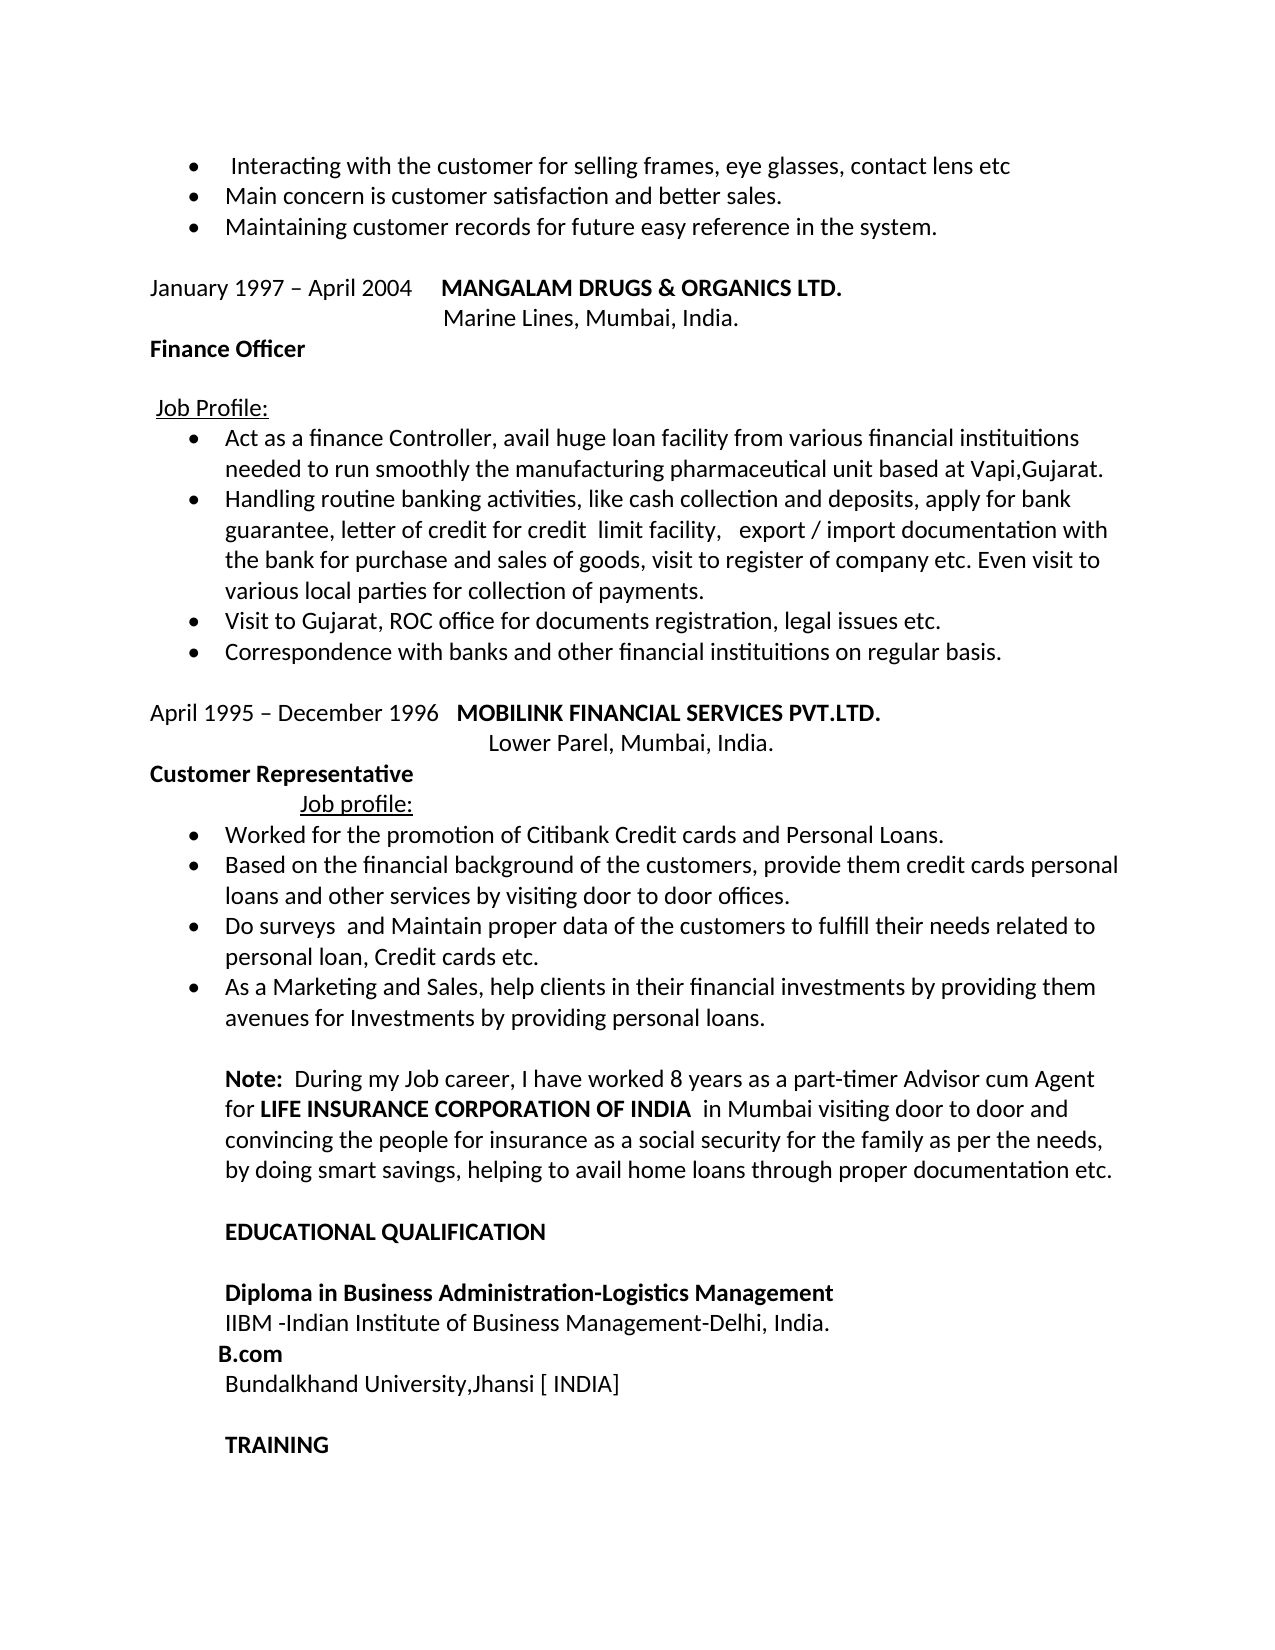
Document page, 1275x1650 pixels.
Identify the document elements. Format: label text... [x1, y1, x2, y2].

text TRAINING [225, 1429, 1125, 1460]
list Main concern is customer satisfaction and better sales. [187, 181, 1125, 211]
text B.com [150, 1338, 1125, 1368]
list Interacting with the customer for selling frames, eye glasses, contact lens etc [187, 150, 1125, 181]
list Act as a finance Controller, avail huge loan facility from various financial instituitions needed to run smoothly the manufacturing pharmaceutical unit based at Vapi,Gujarat. [187, 422, 1125, 483]
text Job Profile: [150, 392, 1125, 422]
text Finance Officer [150, 333, 1125, 364]
list Worked for the promotion of Citibank Credit cards and Personal Loans. [187, 819, 1125, 849]
list Maintaining customer records for future easy reference in the system. [187, 211, 1125, 242]
list Do surveys and Maintain proper data of the customers to fulfill their needs related to personal loan, Credit cards etc. [187, 911, 1125, 972]
text Diploma in Business Administration-Logistics Management [225, 1277, 1125, 1307]
text Customer Representative [150, 758, 1125, 788]
list Based on the financial background of the customers, provide them credit cards personal loans and other services by visiting door to door offices. [187, 849, 1125, 911]
text Note: During my Job career, I have worked 8 years as a part-timer Advisor cum Agent for LIFE INSURANCE CORPORATION OF INDIA in Mumbai visiting door to door and convincing the people for insurance as a social security for the family as per the needs, by doing smart savings, helping to avail home loans through proper documentation etc. [225, 1063, 1125, 1185]
text Marine Lines, Mumbai, India. [150, 303, 1125, 333]
list Correspondence with banks and other financial instituitions on regular basis. [187, 636, 1125, 666]
text Lower Parel, Mumbai, India. [150, 727, 1125, 758]
list Handling routine banking activities, like cash collection and deposits, apply for bank guarantee, letter of credit for credit limit facility, export / import documentation with the bank for purchase and sales of goods, visit to register of company etc. Even visit to various local parties for collection of payments. [187, 483, 1125, 605]
text Bundalkhand University,Jhansi [ INDIA] [225, 1368, 1125, 1399]
text Job profile: [150, 788, 1125, 819]
list As a Marketing and Sales, help clients in their financial investments by providing them avenues for Investments by providing personal loans. [187, 972, 1125, 1033]
text IIBM -Indian Institute of Business Management-Delhi, India. [225, 1307, 1125, 1338]
text April 1995 – December 1996 MOBILINK FINANCIAL SERVICES PVT.LTD. [150, 697, 1125, 727]
text January 1997 – April 2004 MANGALAM DRUGS & ORGANICS LTD. [150, 272, 1125, 303]
text EDUCATIONAL QUALIFICATION [225, 1216, 1125, 1246]
list Visit to Gujarat, ROC office for documents registration, legal issues etc. [187, 605, 1125, 636]
